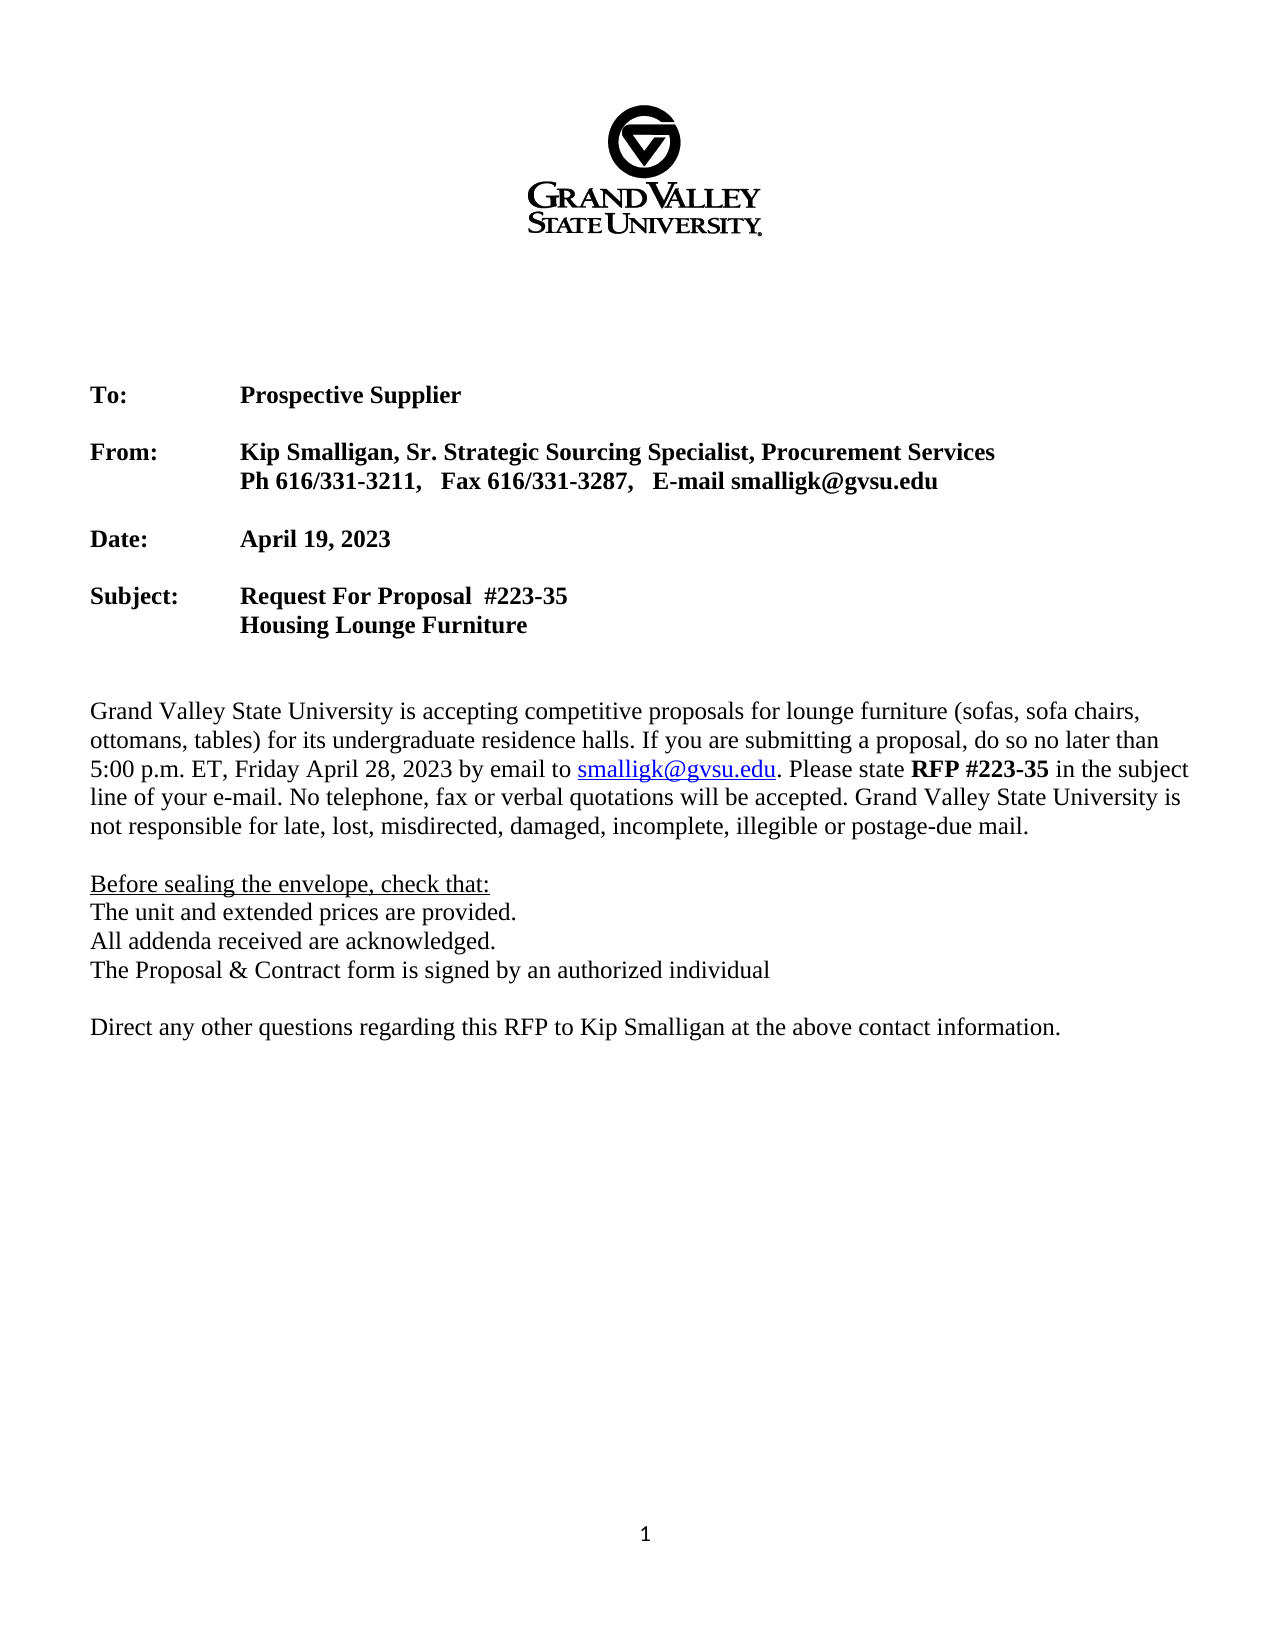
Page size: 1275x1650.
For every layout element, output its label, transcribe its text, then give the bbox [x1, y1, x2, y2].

text Date: April 19, 2023 [90, 524, 1200, 552]
text To: Prospective Supplier [90, 380, 1200, 409]
text Grand Valley State University is accepting competitive proposals for lounge furniture (sofas, sofa chairs, ottomans, tables) for its undergraduate residence halls. If you are submitting a proposal, do so no later than 5:00 p.m. ET, Friday April 28, 2023 by email to smalligk@gvsu.edu. Please state RFP #223-35 in the subject line of your e-mail. No telephone, fax or verbal quotations will be accepted. Grand Valley State University is not responsible for late, lost, misdirected, damaged, incomplete, illegible or postage-due mail. [90, 696, 1200, 840]
text Before sealing the envelope, check that: [90, 869, 1200, 897]
text Subject: Request For Proposal #223-35 [90, 581, 1200, 610]
text The unit and extended prices are provided. [90, 897, 1200, 926]
text All addenda received are acknowledged. [90, 926, 1200, 955]
text From: Kip Smalligan, Sr. Strategic Sourcing Specialist, Procurement Services [90, 437, 1200, 466]
text Direct any other questions regarding this RFP to Kip Smalligan at the above contact information. [90, 1012, 1200, 1041]
text The Proposal & Contract form is signed by an authorized individual [90, 955, 1200, 984]
text Ph 616/331-3211, Fax 616/331-3287, E-mail smalligk@gvsu.edu [90, 466, 1200, 495]
text Housing Lounge Furniture [90, 610, 1200, 639]
